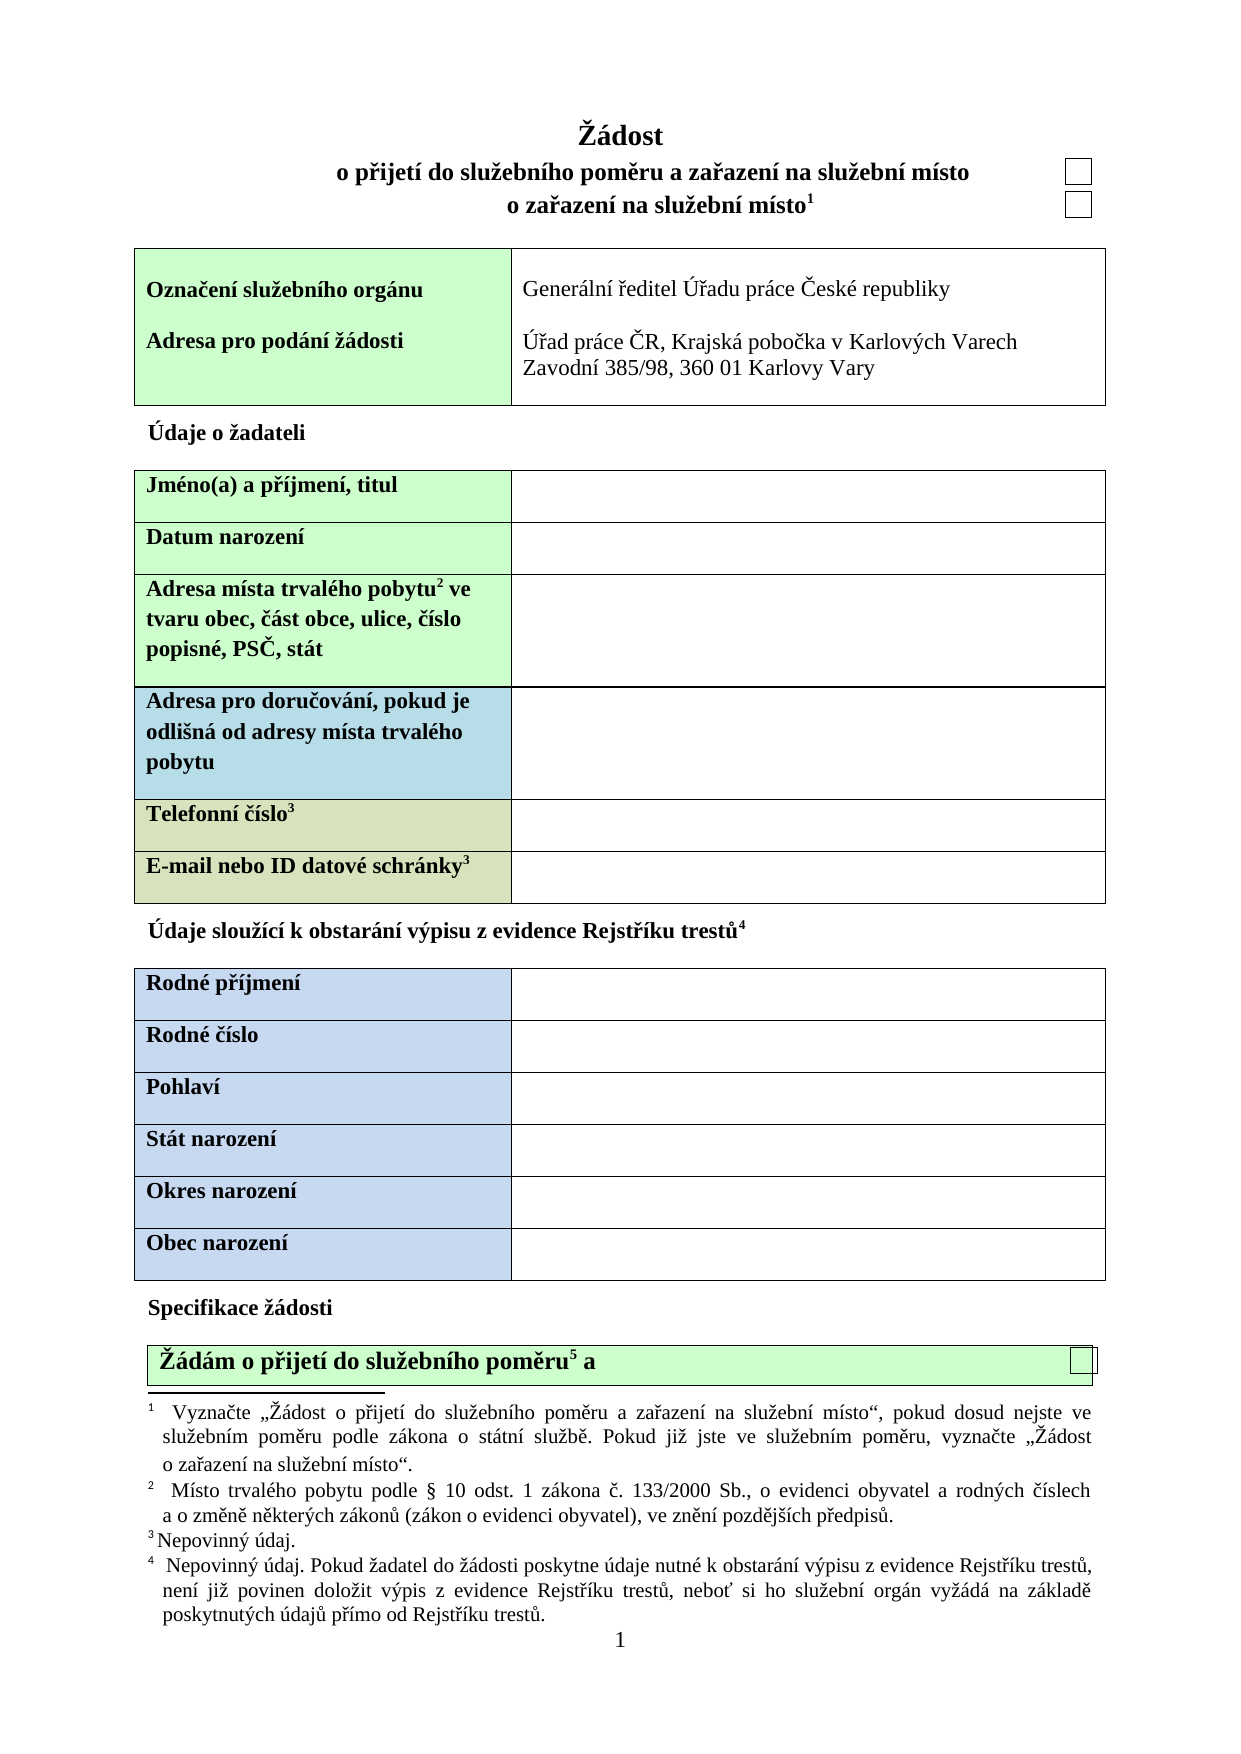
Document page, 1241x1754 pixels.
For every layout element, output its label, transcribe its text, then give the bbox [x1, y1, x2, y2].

table_cell E-mail nebo ID datové schránky3 [135, 852, 511, 903]
text Údaje o žadateli [148, 419, 1092, 445]
table_cell [512, 575, 1105, 686]
table_cell Datum narození [135, 523, 511, 574]
table_cell [512, 1125, 1105, 1176]
table_header [512, 471, 1105, 522]
table_cell Rodné číslo [135, 1021, 511, 1072]
table_cell Adresa místa trvalého pobytu ve tvaru obec, část obce, ulice, číslo popisné, PSČ, stát [135, 575, 511, 686]
table_header Rodné příjmení [135, 969, 511, 1020]
text Žádost [148, 118, 1092, 152]
table_cell [512, 800, 1105, 851]
table_cell [512, 1073, 1105, 1124]
table_header Jméno(a) a příjmení, titul [135, 471, 511, 522]
table_header Generální ředitel Úřadu práce České republiky Úřad práce ČR, Krajská pobočka v Karlových Varech Zavodní 385/98, 360 01 Karlovy Vary [512, 249, 1105, 405]
table_cell [512, 688, 1105, 799]
text Specifikace žádosti [148, 1294, 1092, 1320]
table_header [148, 1346, 1092, 1385]
text o přijetí do služebního poměru a zařazení na služební místo o zařazení na služební místo [148, 157, 1092, 218]
table_cell [512, 523, 1105, 574]
table_cell Stát narození [135, 1125, 511, 1176]
table_cell Obec narození [135, 1229, 511, 1280]
table_cell [512, 1021, 1105, 1072]
table_cell Pohlaví [135, 1073, 511, 1124]
table_cell Telefonní číslo [135, 800, 511, 851]
table_cell [512, 1177, 1105, 1228]
table_cell Okres narození [135, 1177, 511, 1228]
table_cell [512, 1229, 1105, 1280]
table_cell [512, 852, 1105, 903]
table_header Označení služebního orgánu Adresa pro podání žádosti [135, 249, 511, 405]
text Údaje sloužící k obstarání výpisu z evidence Rejstříku trestů [148, 917, 1092, 943]
table_header [512, 969, 1105, 1020]
table_cell Adresa pro doručování, pokud je odlišná od adresy místa trvalého pobytu [135, 688, 511, 799]
